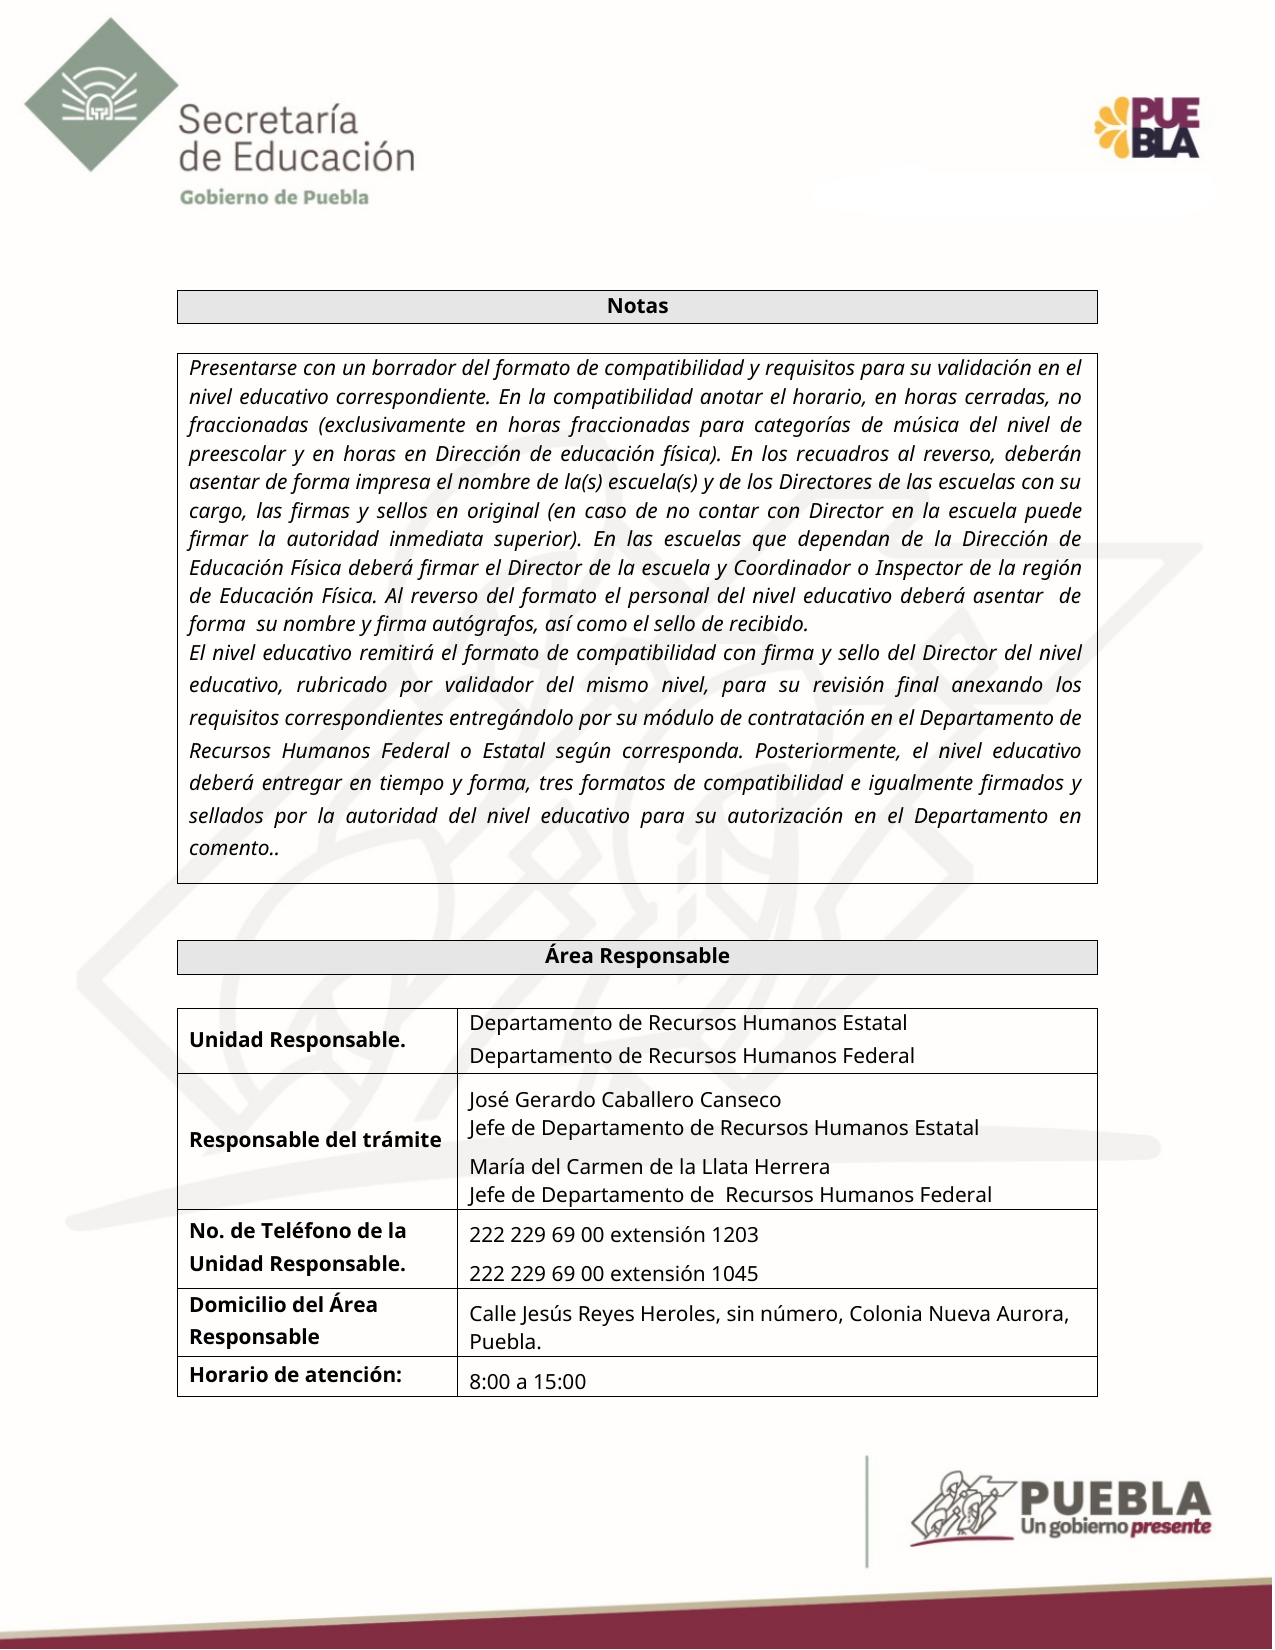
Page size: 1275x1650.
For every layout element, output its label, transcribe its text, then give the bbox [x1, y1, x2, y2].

table_cell No. de Teléfono de la Unidad Responsable. [178, 1210, 457, 1287]
table_header Unidad Responsable. [178, 1009, 457, 1073]
table_cell 222 229 69 00 extensión 1203 222 229 69 00 extensión 1045 [458, 1210, 1097, 1287]
table_cell Responsable del trámite [178, 1074, 457, 1209]
table_cell Domicilio del Área Responsable [178, 1289, 457, 1356]
table_header Presentarse con un borrador del formato de compatibilidad y requisitos para su validación en el nivel educativo correspondiente. En la compatibilidad anotar el horario, en horas cerradas, no fraccionadas (exclusivamente en horas fraccionadas para categorías de música del nivel de preescolar y en horas en Dirección de educación física). En los recuadros al reverso, deberán asentar de forma impresa el nombre de la(s) escuela(s) y de los Directores de las escuelas con su cargo, las firmas y sellos en original (en caso de no contar con Director en la escuela puede firmar la autoridad inmediata superior). En las escuelas que dependan de la Dirección de Educación Física deberá firmar el Director de la escuela y Coordinador o Inspector de la región de Educación Física. Al reverso del formato el personal del nivel educativo deberá asentar de forma su nombre y firma autógrafos, así como el sello de recibido. El nivel educativo remitirá el formato de compatibilidad con firma y sello del Director del nivel educativo, rubricado por validador del mismo nivel, para su revisión final anexando los requisitos correspondientes entregándolo por su módulo de contratación en el Departamento de Recursos Humanos Federal o Estatal según corresponda. Posteriormente, el nivel educativo deberá entregar en tiempo y forma, tres formatos de compatibilidad e igualmente firmados y sellados por la autoridad del nivel educativo para su autorización en el Departamento en comento.. [178, 354, 1097, 882]
table_header Área Responsable [178, 941, 1097, 974]
table_header Departamento de Recursos Humanos Estatal Departamento de Recursos Humanos Federal [458, 1009, 1097, 1073]
table_cell 8:00 a 15:00 [458, 1357, 1097, 1396]
table_header Notas [178, 291, 1097, 323]
table_cell José Gerardo Caballero Canseco Jefe de Departamento de Recursos Humanos Estatal María del Carmen de la Llata Herrera Jefe de Departamento de Recursos Humanos Federal [458, 1074, 1097, 1209]
table_cell Horario de atención: [178, 1357, 457, 1396]
table_cell Calle Jesús Reyes Heroles, sin número, Colonia Nueva Aurora, Puebla. [458, 1289, 1097, 1356]
picture [0, 0, 1272, 1649]
